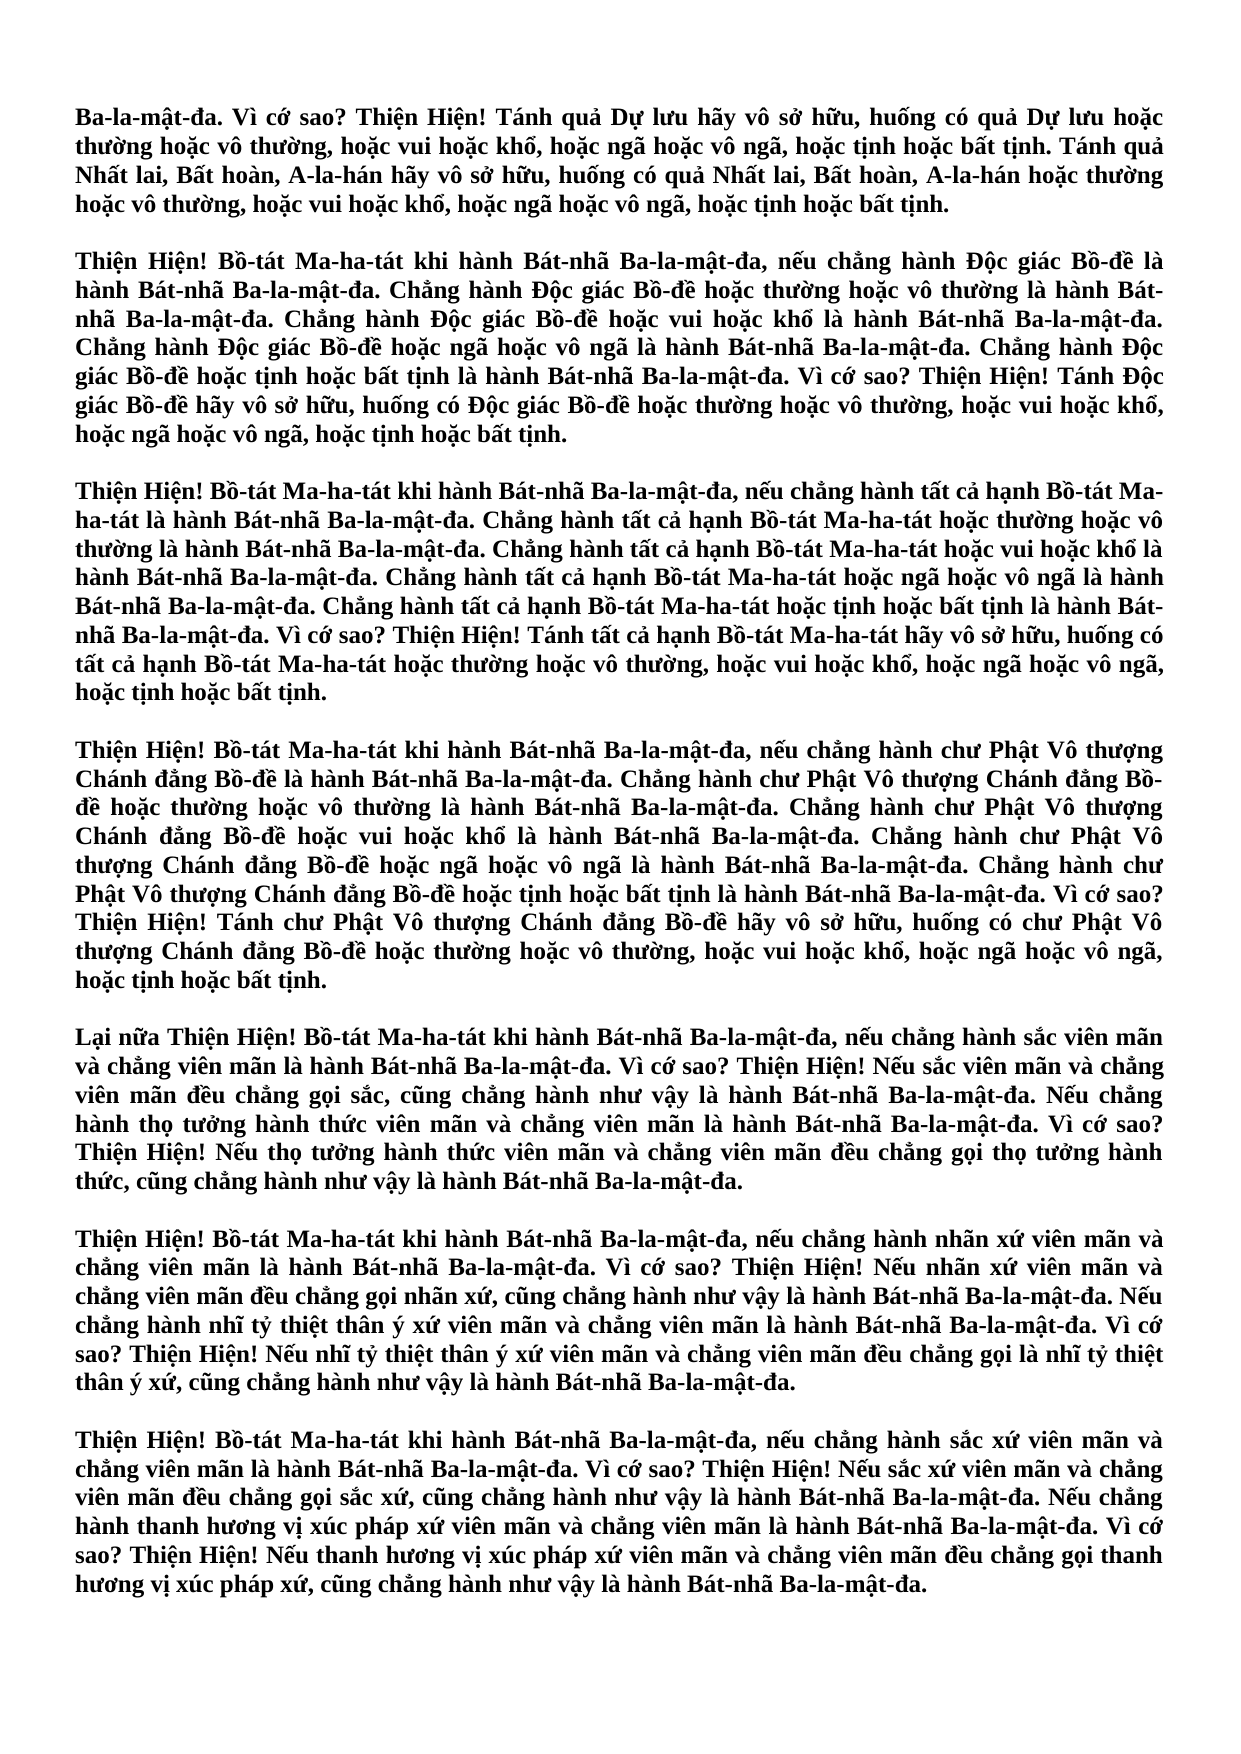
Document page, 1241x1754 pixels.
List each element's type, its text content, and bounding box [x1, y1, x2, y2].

text Thiện Hiện! Bồ-tát Ma-ha-tát khi hành Bát-nhã Ba-la-mật-đa, nếu chẳng hành chư Phật Vô thượng Chánh đẳng Bồ-đề là hành Bát-nhã Ba-la-mật-đa. Chẳng hành chư Phật Vô thượng Chánh đẳng Bồ-đề hoặc thường hoặc vô thường là hành Bát-nhã Ba-la-mật-đa. Chẳng hành chư Phật Vô thượng Chánh đẳng Bồ-đề hoặc vui hoặc khổ là hành Bát-nhã Ba-la-mật-đa. Chẳng hành chư Phật Vô thượng Chánh đẳng Bồ-đề hoặc ngã hoặc vô ngã là hành Bát-nhã Ba-la-mật-đa. Chẳng hành chư Phật Vô thượng Chánh đẳng Bồ-đề hoặc tịnh hoặc bất tịnh là hành Bát-nhã Ba-la-mật-đa. Vì cớ sao? Thiện Hiện! Tánh chư Phật Vô thượng Chánh đẳng Bồ-đề hãy vô sở hữu, huống có chư Phật Vô thượng Chánh đẳng Bồ-đề hoặc thường hoặc vô thường, hoặc vui hoặc khổ, hoặc ngã hoặc vô ngã, hoặc tịnh hoặc bất tịnh. [75, 735, 1165, 994]
text Thiện Hiện! Bồ-tát Ma-ha-tát khi hành Bát-nhã Ba-la-mật-đa, nếu chẳng hành Ðộc giác Bồ-đề là hành Bát-nhã Ba-la-mật-đa. Chẳng hành Ðộc giác Bồ-đề hoặc thường hoặc vô thường là hành Bát-nhã Ba-la-mật-đa. Chẳng hành Ðộc giác Bồ-đề hoặc vui hoặc khổ là hành Bát-nhã Ba-la-mật-đa. Chẳng hành Ðộc giác Bồ-đề hoặc ngã hoặc vô ngã là hành Bát-nhã Ba-la-mật-đa. Chẳng hành Ðộc giác Bồ-đề hoặc tịnh hoặc bất tịnh là hành Bát-nhã Ba-la-mật-đa. Vì cớ sao? Thiện Hiện! Tánh Ðộc giác Bồ-đề hãy vô sở hữu, huống có Ðộc giác Bồ-đề hoặc thường hoặc vô thường, hoặc vui hoặc khổ, hoặc ngã hoặc vô ngã, hoặc tịnh hoặc bất tịnh. [75, 246, 1165, 447]
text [75, 102, 1165, 217]
text Thiện Hiện! Bồ-tát Ma-ha-tát khi hành Bát-nhã Ba-la-mật-đa, nếu chẳng hành sắc xứ viên mãn và chẳng viên mãn là hành Bát-nhã Ba-la-mật-đa. Vì cớ sao? Thiện Hiện! Nếu sắc xứ viên mãn và chẳng viên mãn đều chẳng gọi sắc xứ, cũng chẳng hành như vậy là hành Bát-nhã Ba-la-mật-đa. Nếu chẳng hành thanh hương vị xúc pháp xứ viên mãn và chẳng viên mãn là hành Bát-nhã Ba-la-mật-đa. Vì cớ sao? Thiện Hiện! Nếu thanh hương vị xúc pháp xứ viên mãn và chẳng viên mãn đều chẳng gọi thanh hương vị xúc pháp xứ, cũng chẳng hành như vậy là hành Bát-nhã Ba-la-mật-đa. [75, 1425, 1165, 1597]
text Thiện Hiện! Bồ-tát Ma-ha-tát khi hành Bát-nhã Ba-la-mật-đa, nếu chẳng hành nhãn xứ viên mãn và chẳng viên mãn là hành Bát-nhã Ba-la-mật-đa. Vì cớ sao? Thiện Hiện! Nếu nhãn xứ viên mãn và chẳng viên mãn đều chẳng gọi nhãn xứ, cũng chẳng hành như vậy là hành Bát-nhã Ba-la-mật-đa. Nếu chẳng hành nhĩ tỷ thiệt thân ý xứ viên mãn và chẳng viên mãn là hành Bát-nhã Ba-la-mật-đa. Vì cớ sao? Thiện Hiện! Nếu nhĩ tỷ thiệt thân ý xứ viên mãn và chẳng viên mãn đều chẳng gọi là nhĩ tỷ thiệt thân ý xứ, cũng chẳng hành như vậy là hành Bát-nhã Ba-la-mật-đa. [75, 1224, 1165, 1396]
text Thiện Hiện! Bồ-tát Ma-ha-tát khi hành Bát-nhã Ba-la-mật-đa, nếu chẳng hành tất cả hạnh Bồ-tát Ma-ha-tát là hành Bát-nhã Ba-la-mật-đa. Chẳng hành tất cả hạnh Bồ-tát Ma-ha-tát hoặc thường hoặc vô thường là hành Bát-nhã Ba-la-mật-đa. Chẳng hành tất cả hạnh Bồ-tát Ma-ha-tát hoặc vui hoặc khổ là hành Bát-nhã Ba-la-mật-đa. Chẳng hành tất cả hạnh Bồ-tát Ma-ha-tát hoặc ngã hoặc vô ngã là hành Bát-nhã Ba-la-mật-đa. Chẳng hành tất cả hạnh Bồ-tát Ma-ha-tát hoặc tịnh hoặc bất tịnh là hành Bát-nhã Ba-la-mật-đa. Vì cớ sao? Thiện Hiện! Tánh tất cả hạnh Bồ-tát Ma-ha-tát hãy vô sở hữu, huống có tất cả hạnh Bồ-tát Ma-ha-tát hoặc thường hoặc vô thường, hoặc vui hoặc khổ, hoặc ngã hoặc vô ngã, hoặc tịnh hoặc bất tịnh. [75, 476, 1165, 706]
text Lại nữa Thiện Hiện! Bồ-tát Ma-ha-tát khi hành Bát-nhã Ba-la-mật-đa, nếu chẳng hành sắc viên mãn và chẳng viên mãn là hành Bát-nhã Ba-la-mật-đa. Vì cớ sao? Thiện Hiện! Nếu sắc viên mãn và chẳng viên mãn đều chẳng gọi sắc, cũng chẳng hành như vậy là hành Bát-nhã Ba-la-mật-đa. Nếu chẳng hành thọ tưởng hành thức viên mãn và chẳng viên mãn là hành Bát-nhã Ba-la-mật-đa. Vì cớ sao? Thiện Hiện! Nếu thọ tưởng hành thức viên mãn và chẳng viên mãn đều chẳng gọi thọ tưởng hành thức, cũng chẳng hành như vậy là hành Bát-nhã Ba-la-mật-đa. [75, 1022, 1165, 1195]
